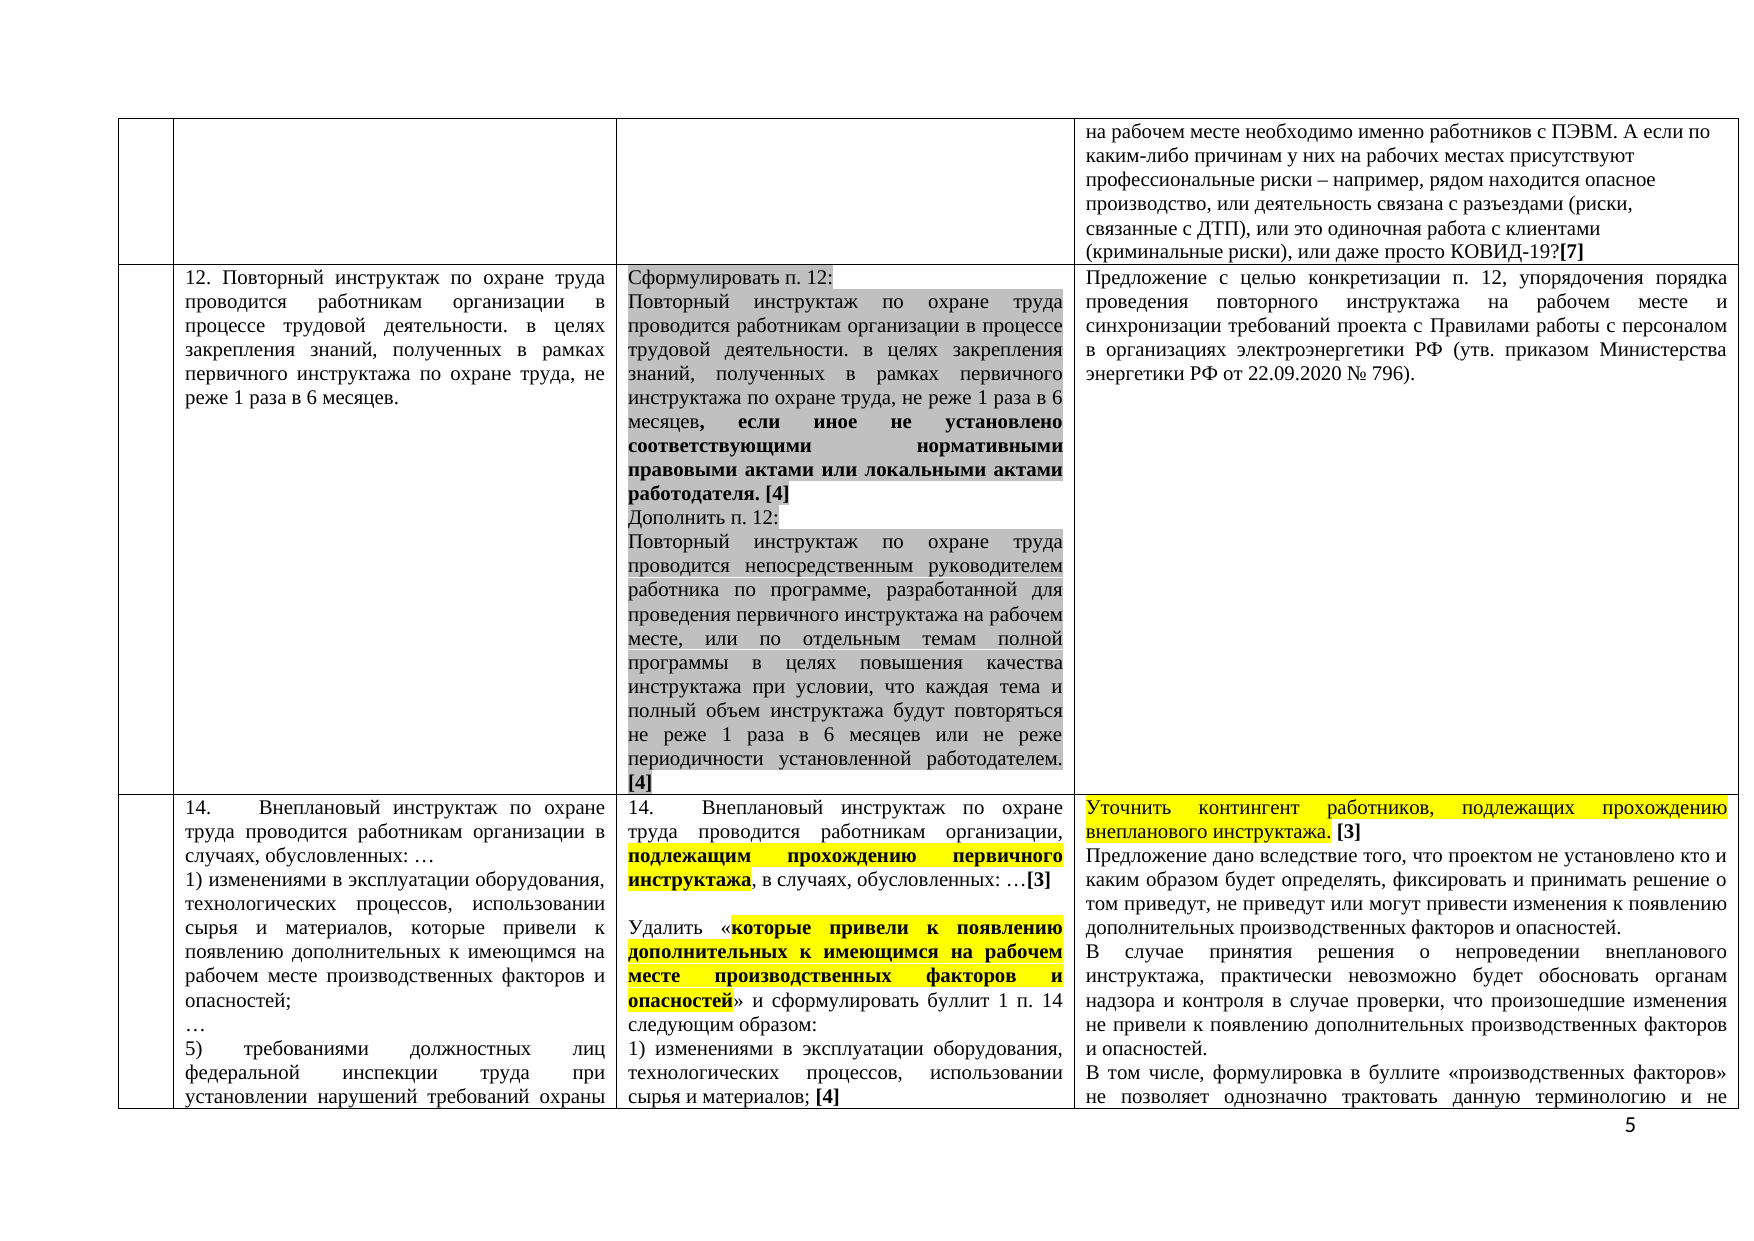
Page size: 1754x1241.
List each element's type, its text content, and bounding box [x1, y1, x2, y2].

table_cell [1075, 795, 1738, 1108]
table_cell [119, 795, 173, 1108]
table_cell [617, 119, 1074, 263]
table_cell [119, 119, 173, 263]
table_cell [617, 795, 1074, 1108]
table_cell Сформулировать п. 12: Повторный инструктаж по охране труда проводится работникам организации в процессе трудовой деятельности. в целях закрепления знаний, полученных в рамках первичного инструктажа по охране труда, не реже 1 раза в 6 месяцев, если иное не установлено соответствующими нормативными правовыми актами или локальными актами работодателя. [4] Дополнить п. 12: Повторный инструктаж по охране труда проводится непосредственным руководителем работника по программе, разработанной для проведения первичного инструктажа на рабочем месте, или по отдельным темам полной программы в целях повышения качества инструктажа при условии, что каждая тема и полный объем инструктажа будут повторяться не реже 1 раза в 6 месяцев или не реже периодичности установленной работодателем. [4] [617, 265, 1074, 794]
table_cell 12. Повторный инструктаж по охране труда проводится работникам организации в процессе трудовой деятельности. в целях закрепления знаний, полученных в рамках первичного инструктажа по охране труда, не реже 1 раза в 6 месяцев. [174, 265, 616, 794]
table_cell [1075, 119, 1738, 263]
table_cell [119, 265, 173, 794]
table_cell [174, 795, 616, 1108]
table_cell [174, 119, 616, 263]
table_cell Предложение с целью конкретизации п. 12, упорядочения порядка проведения повторного инструктажа на рабочем месте и синхронизации требований проекта с Правилами работы с персоналом в организациях электроэнергетики РФ (утв. приказом Министерства энергетики РФ от 22.09.2020 № 796). [1075, 265, 1738, 794]
